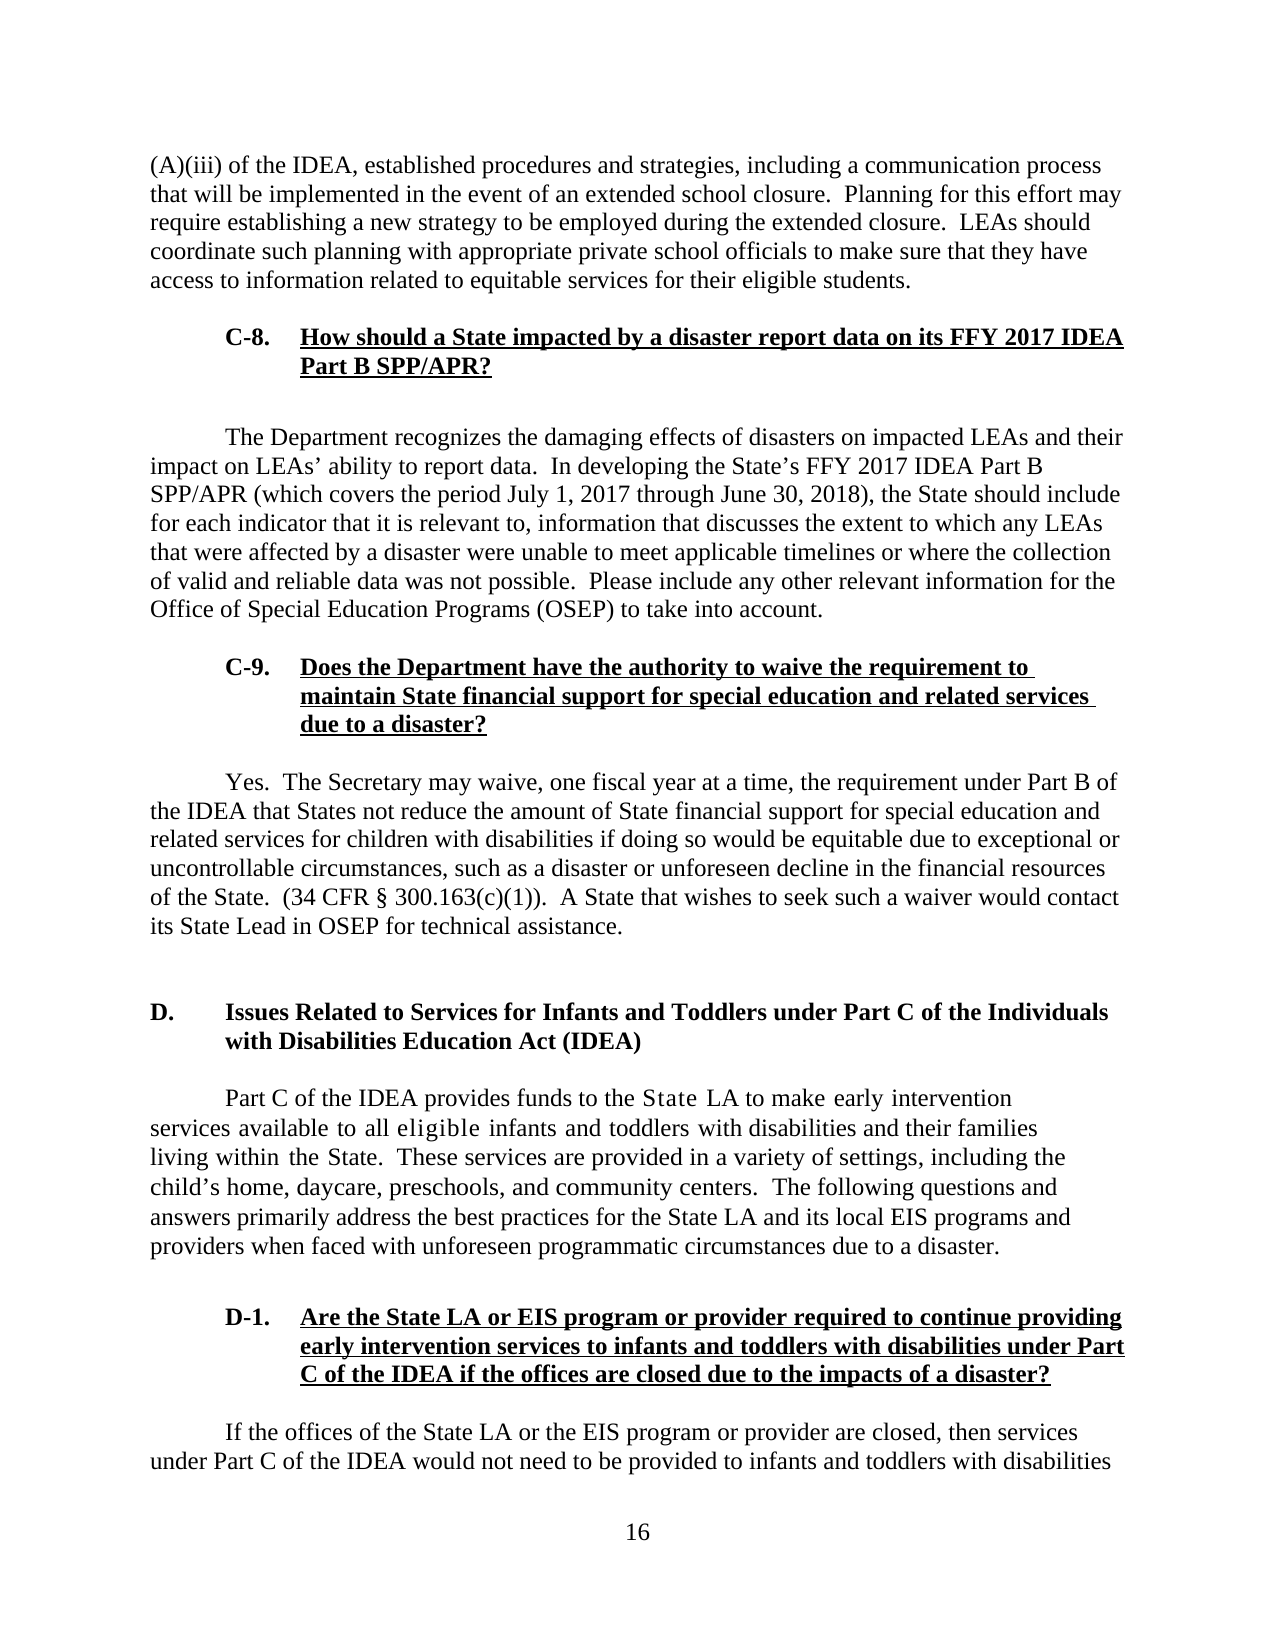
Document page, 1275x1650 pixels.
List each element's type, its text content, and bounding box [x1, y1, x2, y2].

text Part C of the IDEA provides funds to the State LA to make early intervention services available to all eligible infants and toddlers with disabilities and their families living within the State. These services are provided in a variety of settings, including the child’s home, daycare, preschools, and community centers. The following questions and answers primarily address the best practices for the State LA and its local EIS programs and providers when faced with unforeseen programmatic circumstances due to a disaster. [150, 1083, 1074, 1260]
text D-1. Are the State LA or EIS program or provider required to continue providing early intervention services to infants and toddlers with disabilities under Part C of the IDEA if the offices are closed due to the impacts of a disaster? [225, 1302, 1125, 1388]
text C-8. How should a State impacted by a disaster report data on its FFY 2017 IDEA Part B SPP/APR? [225, 322, 1125, 380]
text The Department recognizes the damaging effects of disasters on impacted LEAs and their impact on LEAs’ ability to report data. In developing the State’s FFY 2017 IDEA Part B SPP/APR (which covers the period July 1, 2017 through June 30, 2018), the State should include for each indicator that it is relevant to, information that discusses the extent to which any LEAs that were affected by a disaster were unable to meet applicable timelines or where the collection of valid and reliable data was not possible. Please include any other relevant information for the Office of Special Education Programs (OSEP) to take into account. [150, 422, 1125, 623]
text C-9. Does the Department have the authority to waive the requirement to maintain State financial support for special education and related services due to a disaster? [225, 652, 1125, 738]
text Yes. The Secretary may waive, one fiscal year at a time, the requirement under Part B of the IDEA that States not reduce the amount of State financial support for special education and related services for children with disabilities if doing so would be equitable due to exceptional or uncontrollable circumstances, such as a disaster or unforeseen decline in the financial resources of the State. (34 CFR § 300.163(c)(1)). A State that wishes to seek such a waiver would contact its State Lead in OSEP for technical assistance. [150, 767, 1125, 939]
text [150, 150, 1125, 294]
subtitle D. Issues Related to Services for Infants and Toddlers under Part C of the Individuals with Disabilities Education Act (IDEA) [150, 997, 1125, 1054]
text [150, 1417, 1125, 1474]
